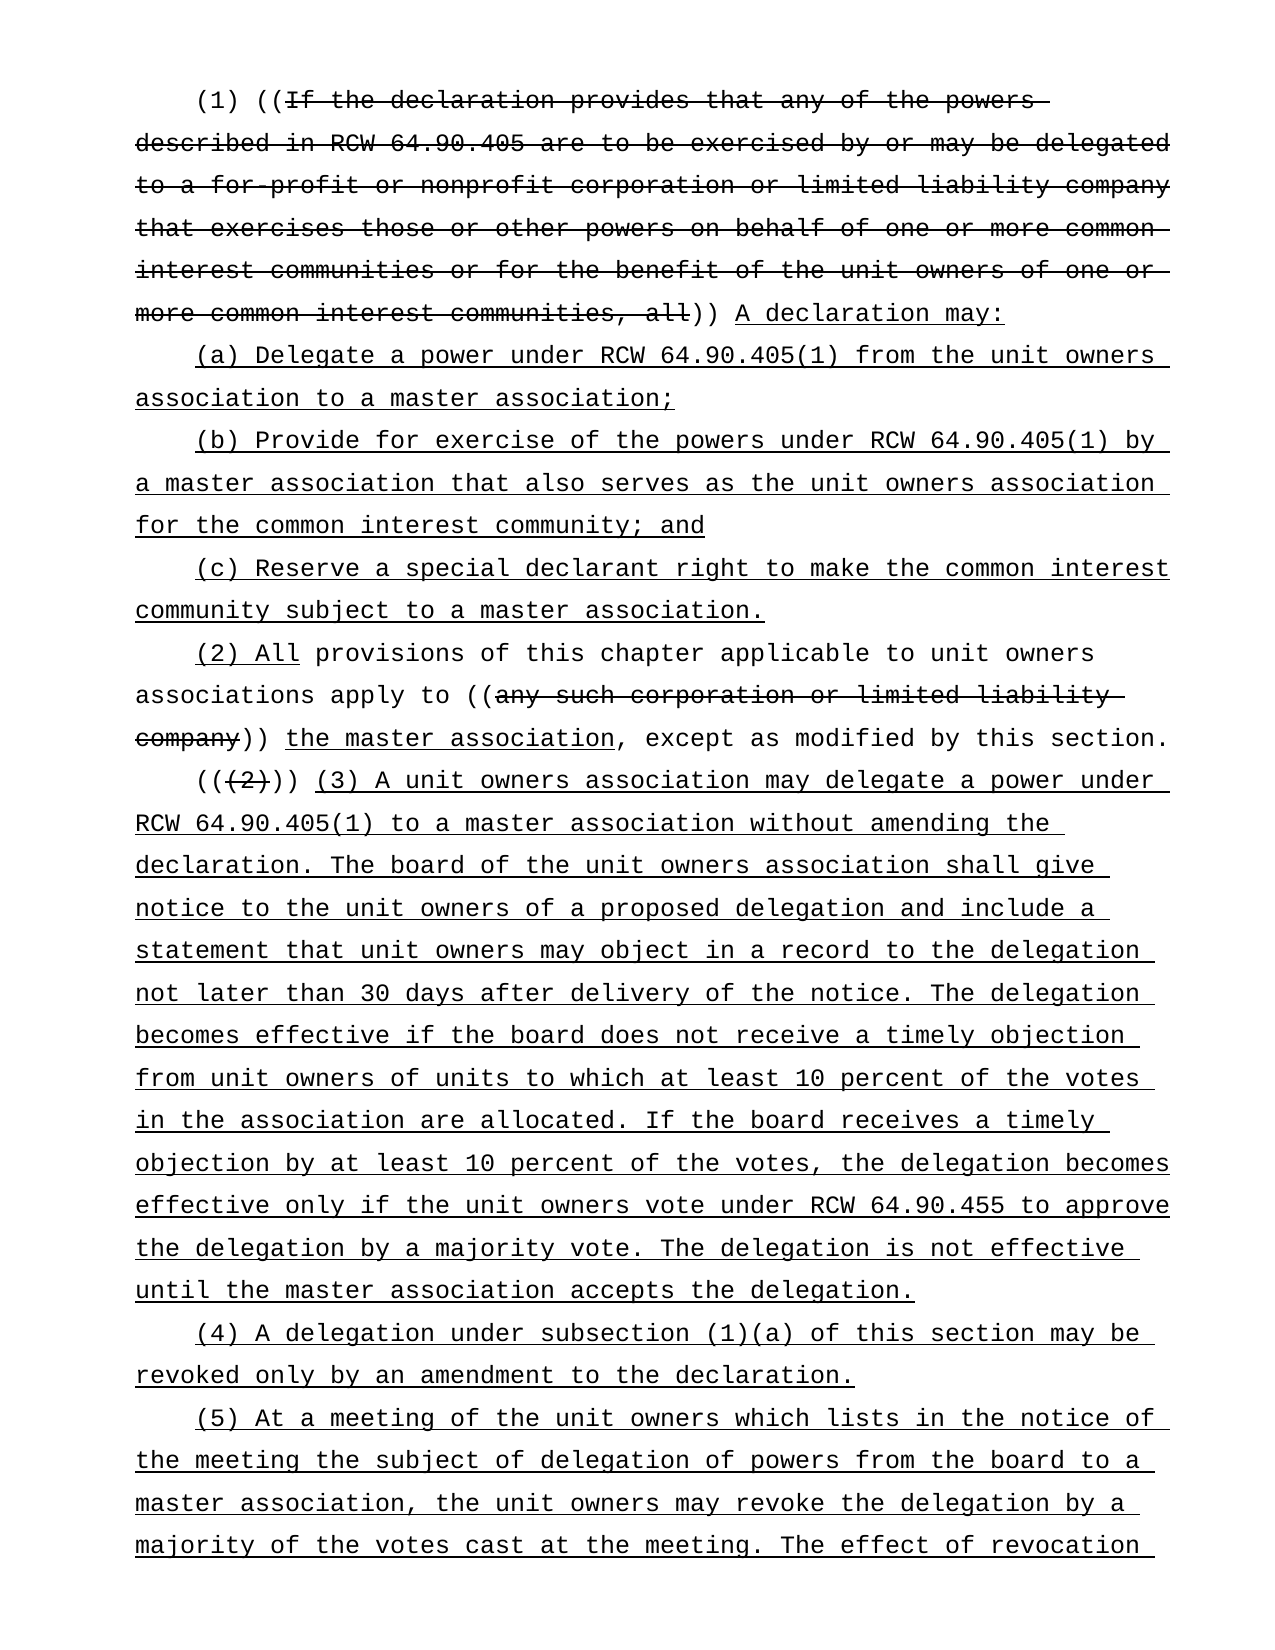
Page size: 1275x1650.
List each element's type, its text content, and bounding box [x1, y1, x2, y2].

text (a) Delegate a power under RCW 64.90.405(1) from the unit owners association to a master association; [135, 330, 1170, 415]
text (((2))) (3) A unit owners association may delegate a power under RCW 64.90.405(1) to a master association without amending the declaration. The board of the unit owners association shall give notice to the unit owners of a proposed delegation and include a statement that unit owners may object in a record to the delegation not later than 30 days after delivery of the notice. The delegation becomes effective if the board does not receive a timely objection from unit owners of units to which at least 10 percent of the votes in the association are allocated. If the board receives a timely objection by at least 10 percent of the votes, the delegation becomes effective only if the unit owners vote under RCW 64.90.455 to approve the delegation by a majority vote. The delegation is not effective until the master association accepts the delegation. [135, 755, 1170, 1174]
text (b) Provide for exercise of the powers under RCW 64.90.405(1) by a master association that also serves as the unit owners association for the common interest community; and [135, 415, 1170, 494]
text (((2))) (3) A unit owners association may delegate a power under RCW 64.90.405(1) to a master association without amending the declaration. The board of the unit owners association shall give notice to the unit owners of a proposed delegation and include a statement that unit owners may object in a record to the delegation not later than 30 days after delivery of the notice. The delegation becomes effective if the board does not receive a timely objection from unit owners of units to which at least 10 percent of the votes in the association are allocated. If the board receives a timely objection by at least 10 percent of the votes, the delegation becomes effective only if the unit owners vote under RCW 64.90.455 to approve the delegation by a majority vote. The delegation is not effective until the master association accepts the delegation. [135, 1218, 1170, 1307]
text (1) ((If the declaration provides that any of the powers described in RCW 64.90.405 are to be exercised by or may be delegated to a for-profit or nonprofit corporation or limited liability company that exercises those or other powers on behalf of one or more common interest communities or for the benefit of the unit owners of one or more common interest communities, all)) A declaration may: [135, 231, 1170, 271]
text (c) Reserve a special declarant right to make the common interest community subject to a master association. [135, 542, 1170, 627]
text (1) ((If the declaration provides that any of the powers described in RCW 64.90.405 are to be exercised by or may be delegated to a for-profit or nonprofit corporation or limited liability company that exercises those or other powers on behalf of one or more common interest communities or for the benefit of the unit owners of one or more common interest communities, all)) A declaration may: [135, 146, 1170, 186]
text (4) A delegation under subsection (1)(a) of this section may be revoked only by an amendment to the declaration. [135, 1307, 1170, 1392]
text (b) Provide for exercise of the powers under RCW 64.90.405(1) by a master association that also serves as the unit owners association for the common interest community; and [135, 495, 1170, 542]
text (1) ((If the declaration provides that any of the powers described in RCW 64.90.405 are to be exercised by or may be delegated to a for-profit or nonprofit corporation or limited liability company that exercises those or other powers on behalf of one or more common interest communities or for the benefit of the unit owners of one or more common interest communities, all)) A declaration may: [135, 188, 1170, 229]
text (2) All provisions of this chapter applicable to unit owners associations apply to ((any such corporation or limited liability company)) the master association, except as modified by this section. [135, 627, 1170, 755]
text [135, 1392, 1170, 1562]
text (1) ((If the declaration provides that any of the powers described in RCW 64.90.405 are to be exercised by or may be delegated to a for-profit or nonprofit corporation or limited liability company that exercises those or other powers on behalf of one or more common interest communities or for the benefit of the unit owners of one or more common interest communities, all)) A declaration may: [135, 273, 1170, 330]
text (1) ((If the declaration provides that any of the powers described in RCW 64.90.405 are to be exercised by or may be delegated to a for-profit or nonprofit corporation or limited liability company that exercises those or other powers on behalf of one or more common interest communities or for the benefit of the unit owners of one or more common interest communities, all)) A declaration may: [135, 75, 1170, 144]
